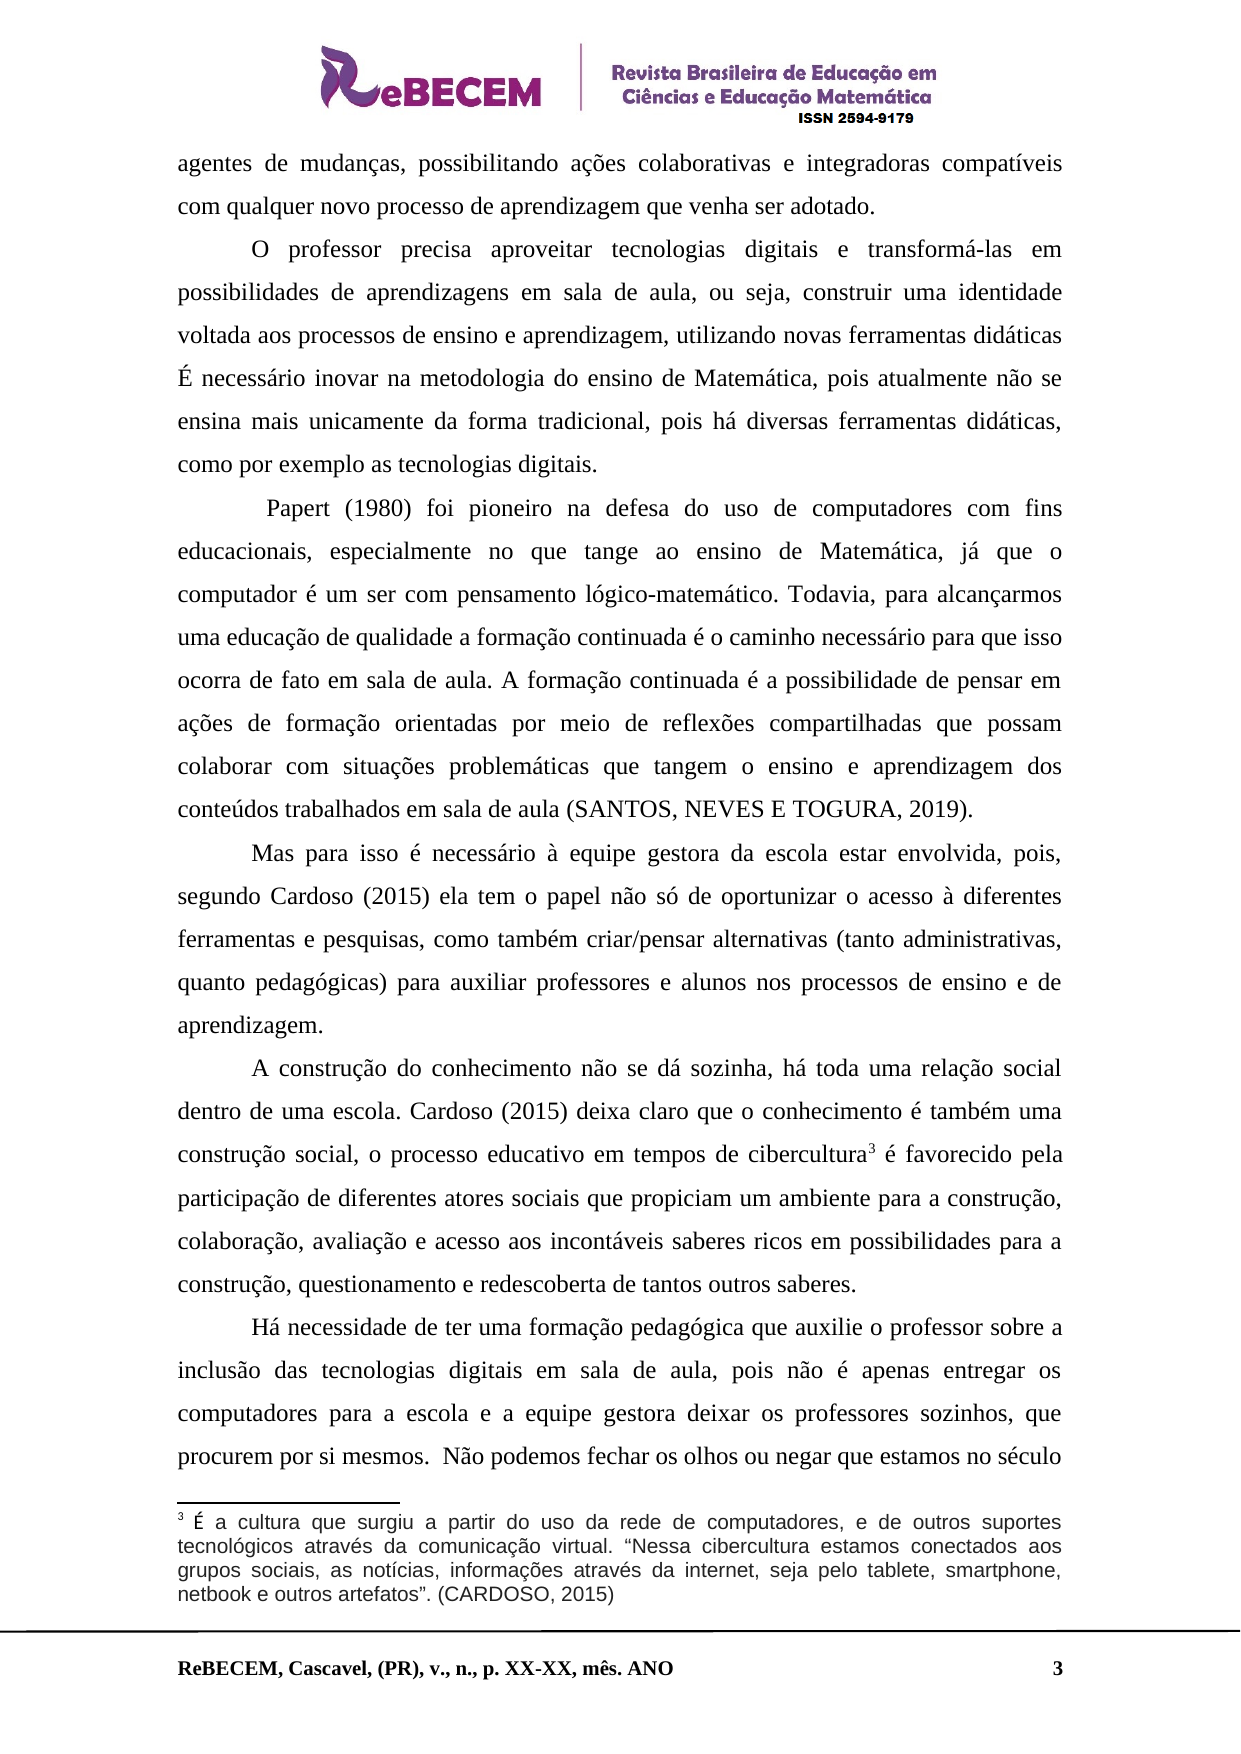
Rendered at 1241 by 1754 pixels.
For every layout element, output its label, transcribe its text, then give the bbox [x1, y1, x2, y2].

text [177, 148, 1063, 219]
text Mas para isso é necessário à equipe gestora da escola estar envolvida, pois, segundo Cardoso (2015) ela tem o papel não só de oportunizar o acesso à diferentes ferramentas e pesquisas, como também criar/pensar alternativas (tanto administrativas, quanto pedagógicas) para auxiliar professores e alunos nos processos de ensino e de aprendizagem. [177, 838, 1063, 1039]
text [177, 1312, 1063, 1470]
text A construção do conhecimento não se dá sozinha, há toda uma relação social dentro de uma escola. Cardoso (2015) deixa claro que o conhecimento é também uma construção social, o processo educativo em tempos de cibercultura é favorecido pela participação de diferentes atores sociais que propiciam um ambiente para a construção, colaboração, avaliação e acesso aos incontáveis saberes ricos em possibilidades para a construção, questionamento e redescoberta de tantos outros saberes. [177, 1053, 1063, 1298]
text O professor precisa aproveitar tecnologias digitais e transformá-las em possibilidades de aprendizagens em sala de aula, ou seja, construir uma identidade voltada aos processos de ensino e aprendizagem, utilizando novas ferramentas didáticas É necessário inovar na metodologia do ensino de Matemática, pois atualmente não se ensina mais unicamente da forma tradicional, pois há diversas ferramentas didáticas, como por exemplo as tecnologias digitais. [177, 234, 1063, 478]
text Papert (1980) foi pioneiro na defesa do uso de computadores com fins educacionais, especialmente no que tange ao ensino de Matemática, já que o computador é um ser com pensamento lógico-matemático. Todavia, para alcançarmos uma educação de qualidade a formação continuada é o caminho necessário para que isso ocorra de fato em sala de aula. A formação continuada é a possibilidade de pensar em ações de formação orientadas por meio de reflexões compartilhadas que possam colaborar com situações problemáticas que tangem o ensino e aprendizagem dos conteúdos trabalhados em sala de aula (SANTOS, NEVES E TOGURA, 2019). [177, 493, 1063, 823]
picture [265, 25, 1152, 129]
